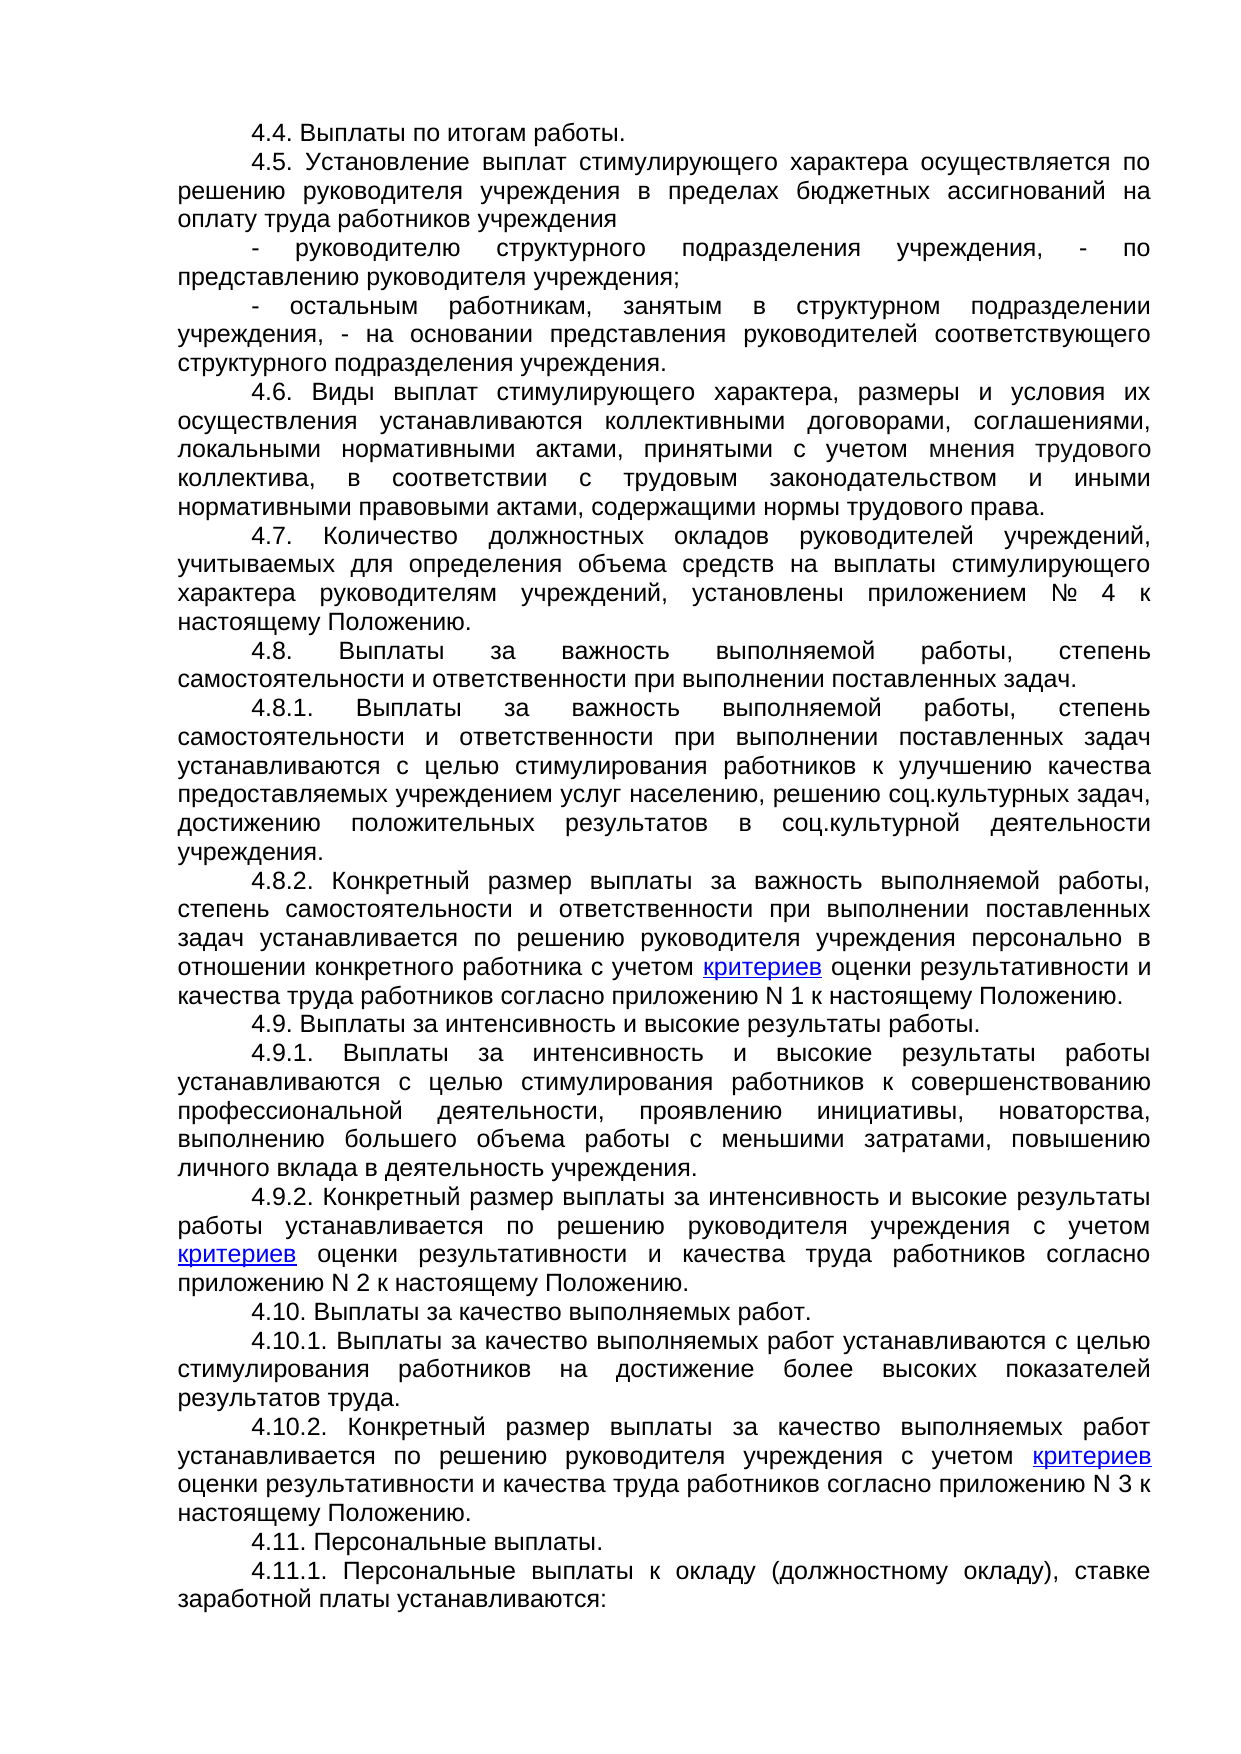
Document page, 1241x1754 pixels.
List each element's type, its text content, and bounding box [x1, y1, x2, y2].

text 4.10.2. Конкретный размер выплаты за качество выполняемых работ устанавливается по решению руководителя учреждения с учетом критериев оценки результативности и качества труда работников согласно приложению N 3 к настоящему Положению. [177, 1412, 1152, 1527]
text - остальным работникам, занятым в структурном подразделении учреждения, - на основании представления руководителей соответствующего структурного подразделения учреждения. [177, 291, 1152, 377]
text 4.8.2. Конкретный размер выплаты за важность выполняемой работы, степень самостоятельности и ответственности при выполнении поставленных задач устанавливается по решению руководителя учреждения персонально в отношении конкретного работника с учетом критериев оценки результативности и качества труда работников согласно приложению N 1 к настоящему Положению. [177, 866, 1152, 1009]
text 4.8.1. Выплаты за важность выполняемой работы, степень самостоятельности и ответственности при выполнении поставленных задач устанавливаются с целью стимулирования работников к улучшению качества предоставляемых учреждением услуг населению, решению соц.культурных задач, достижению положительных результатов в соц.культурной деятельности учреждения. [177, 693, 1152, 866]
text 4.5. Установление выплат стимулирующего характера осуществляется по решению руководителя учреждения в пределах бюджетных ассигнований на оплату труда работников учреждения [177, 147, 1152, 233]
text 4.6. Виды выплат стимулирующего характера, размеры и условия их осуществления устанавливаются коллективными договорами, соглашениями, локальными нормативными актами, принятыми с учетом мнения трудового коллектива, в соответствии с трудовым законодательством и иными нормативными правовыми актами, содержащими нормы трудового права. [177, 377, 1152, 521]
text 4.10.1. Выплаты за качество выполняемых работ устанавливаются с целью стимулирования работников на достижение более высоких показателей результатов труда. [177, 1326, 1152, 1412]
text 4.10. Выплаты за качество выполняемых работ. [177, 1297, 1152, 1326]
text 4.4. Выплаты по итогам работы. [177, 118, 1152, 147]
text 4.9. Выплаты за интенсивность и высокие результаты работы. [177, 1009, 1152, 1038]
text 4.11.1. Персональные выплаты к окладу (должностному окладу), ставке заработной платы устанавливаются: [177, 1556, 1152, 1613]
text 4.11. Персональные выплаты. [177, 1527, 1152, 1556]
text - руководителю структурного подразделения учреждения, - по представлению руководителя учреждения; [177, 233, 1152, 291]
text 4.7. Количество должностных окладов руководителей учреждений, учитываемых для определения объема средств на выплаты стимулирующего характера руководителям учреждений, установлены приложением № 4 к настоящему Положению. [177, 521, 1152, 636]
text 4.9.1. Выплаты за интенсивность и высокие результаты работы устанавливаются с целью стимулирования работников к совершенствованию профессиональной деятельности, проявлению инициативы, новаторства, выполнению большего объема работы с меньшими затратами, повышению личного вклада в деятельность учреждения. [177, 1038, 1152, 1182]
text 4.9.2. Конкретный размер выплаты за интенсивность и высокие результаты работы устанавливается по решению руководителя учреждения с учетом критериев оценки результативности и качества труда работников согласно приложению N 2 к настоящему Положению. [177, 1182, 1152, 1297]
text 4.8. Выплаты за важность выполняемой работы, степень самостоятельности и ответственности при выполнении поставленных задач. [177, 636, 1152, 693]
